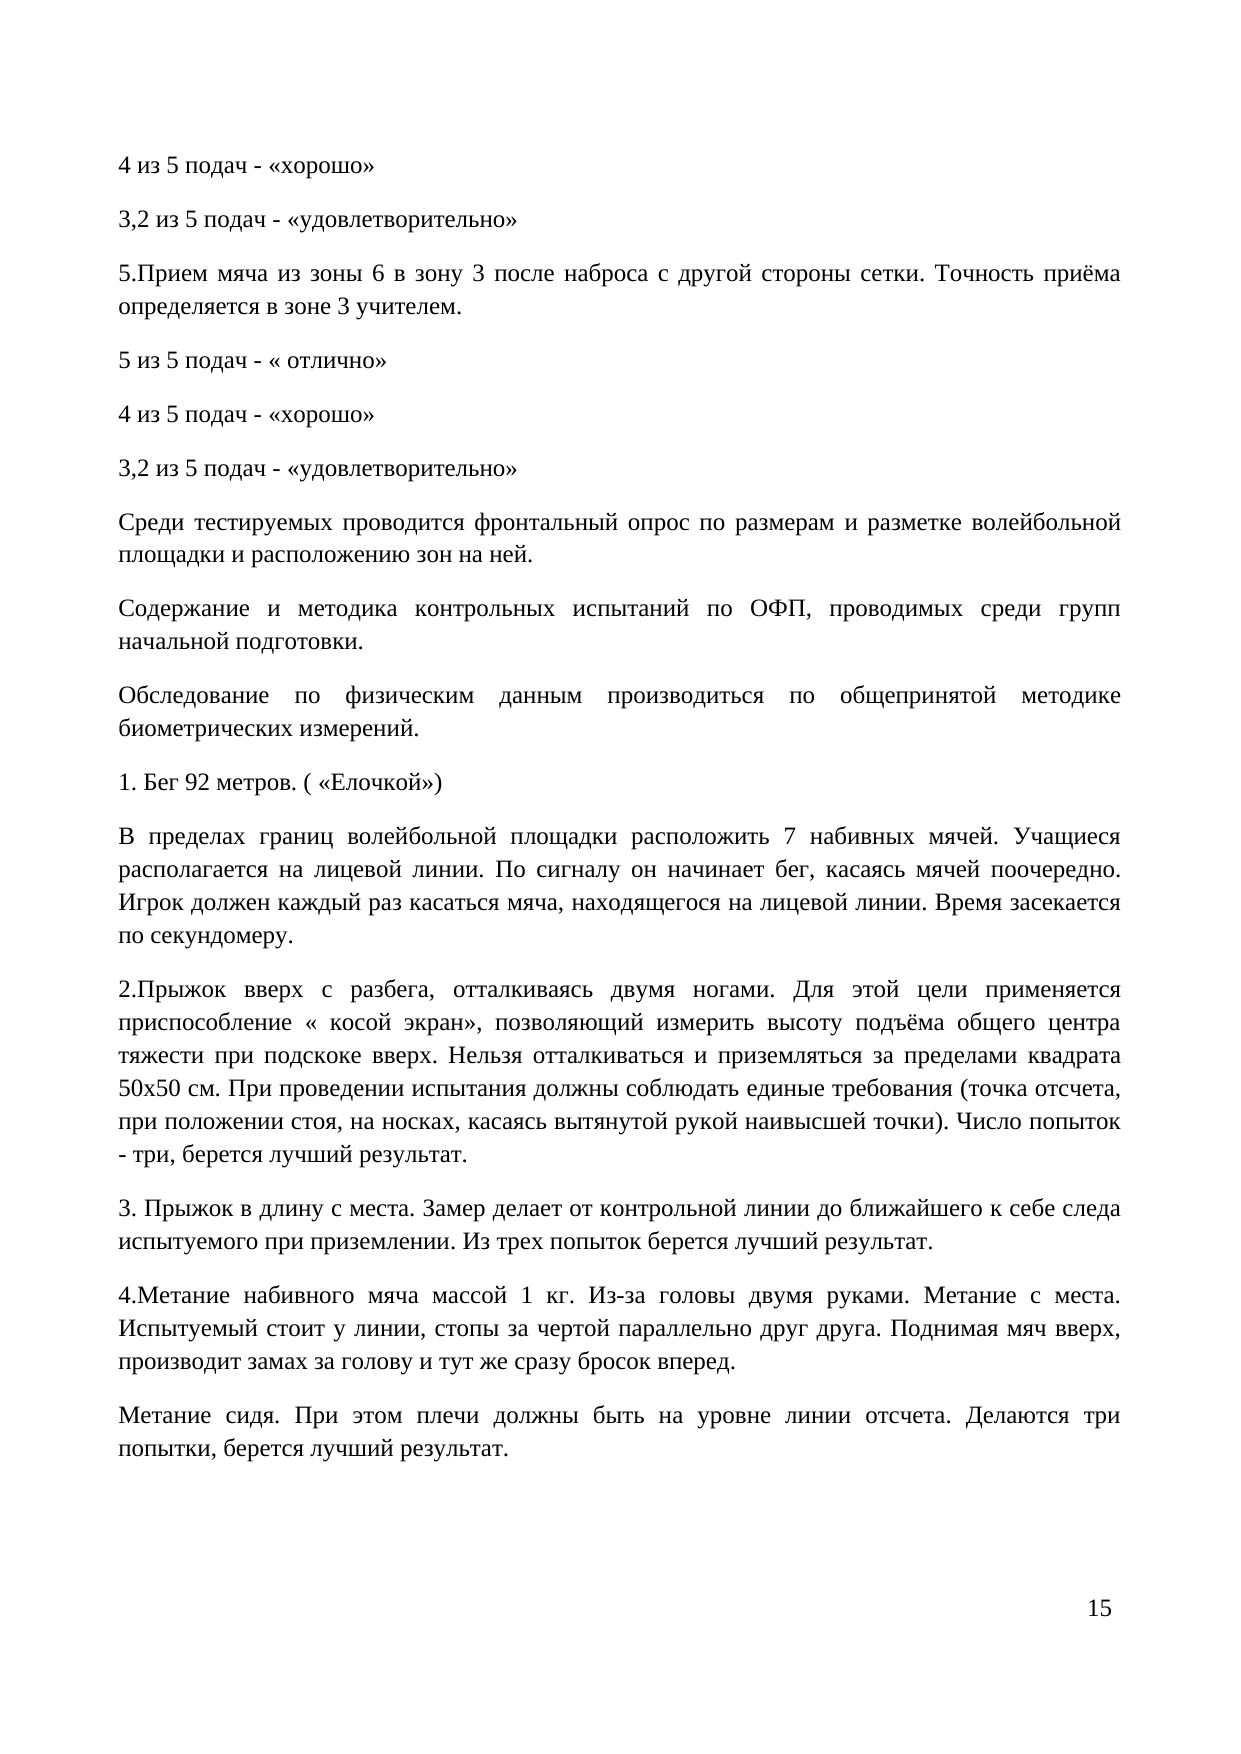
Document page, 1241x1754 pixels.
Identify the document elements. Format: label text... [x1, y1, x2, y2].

text 1. Бег . ( «Елочкой») [118, 767, 1122, 796]
text 5.Прием мяча из зоны 6 в зону 3 после наброса с другой стороны сетки. Точность приёма определяется в зоне 3 учителем. [118, 258, 1122, 320]
text 2.Прыжок вверх с разбега, отталкиваясь двумя ногами. Для этой цели применяется приспособление « косой экран», позволяющий измерить высоту подъёма общего центра тяжести при подскоке вверх. Нельзя отталкиваться и приземляться за пределами квадрата 50х50 см. При проведении испытания должны соблюдать единые требования (точка отсчета, при положении стоя, на носках, касаясь вытянутой рукой наивысшей точки). Число попыток - три, берется лучший результат. [118, 974, 1122, 1168]
text 4.Метание набивного мяча массой 1 кг. Из-за головы двумя руками. Метание с места. Испытуемый стоит у линии, стопы за чертой параллельно друг друга. Поднимая мяч вверх, производит замах за голову и тут же сразу бросок вперед. [118, 1280, 1122, 1374]
text 3. Прыжок в длину с места. Замер делает от контрольной линии до ближайшего к себе следа испытуемого при приземлении. Из трех попыток берется лучший результат. [118, 1193, 1122, 1255]
text Содержание и методика контрольных испытаний по ОФП, проводимых среди групп начальной подготовки. [118, 593, 1122, 655]
text В пределах границ волейбольной площадки расположить 7 набивных мячей. Учащиеся располагается на лицевой линии. По сигналу он начинает бег, касаясь мячей поочередно. Игрок должен каждый раз касаться мяча, находящегося на лицевой линии. Время засекается по секундомеру. [118, 821, 1122, 949]
text 15 [118, 1593, 1122, 1622]
text 4 из 5 подач - «хорошо» [118, 399, 1122, 428]
text 3,2 из 5 подач - «удовлетворительно» [118, 204, 1122, 233]
text Среди тестируемых проводится фронтальный опрос по размерам и разметке волейбольной площадки и расположению зон на ней. [118, 507, 1122, 568]
text Обследование по физическим данным производиться по общепринятой методике биометрических измерений. [118, 680, 1122, 742]
text 4 из 5 подач - «хорошо» [118, 118, 1122, 179]
text 5 из 5 подач - « отлично» [118, 345, 1122, 374]
text Метание сидя. При этом плечи должны быть на уровне линии отсчета. Делаются три попытки, берется лучший результат. [118, 1400, 1122, 1461]
text 3,2 из 5 подач - «удовлетворительно» [118, 453, 1122, 481]
